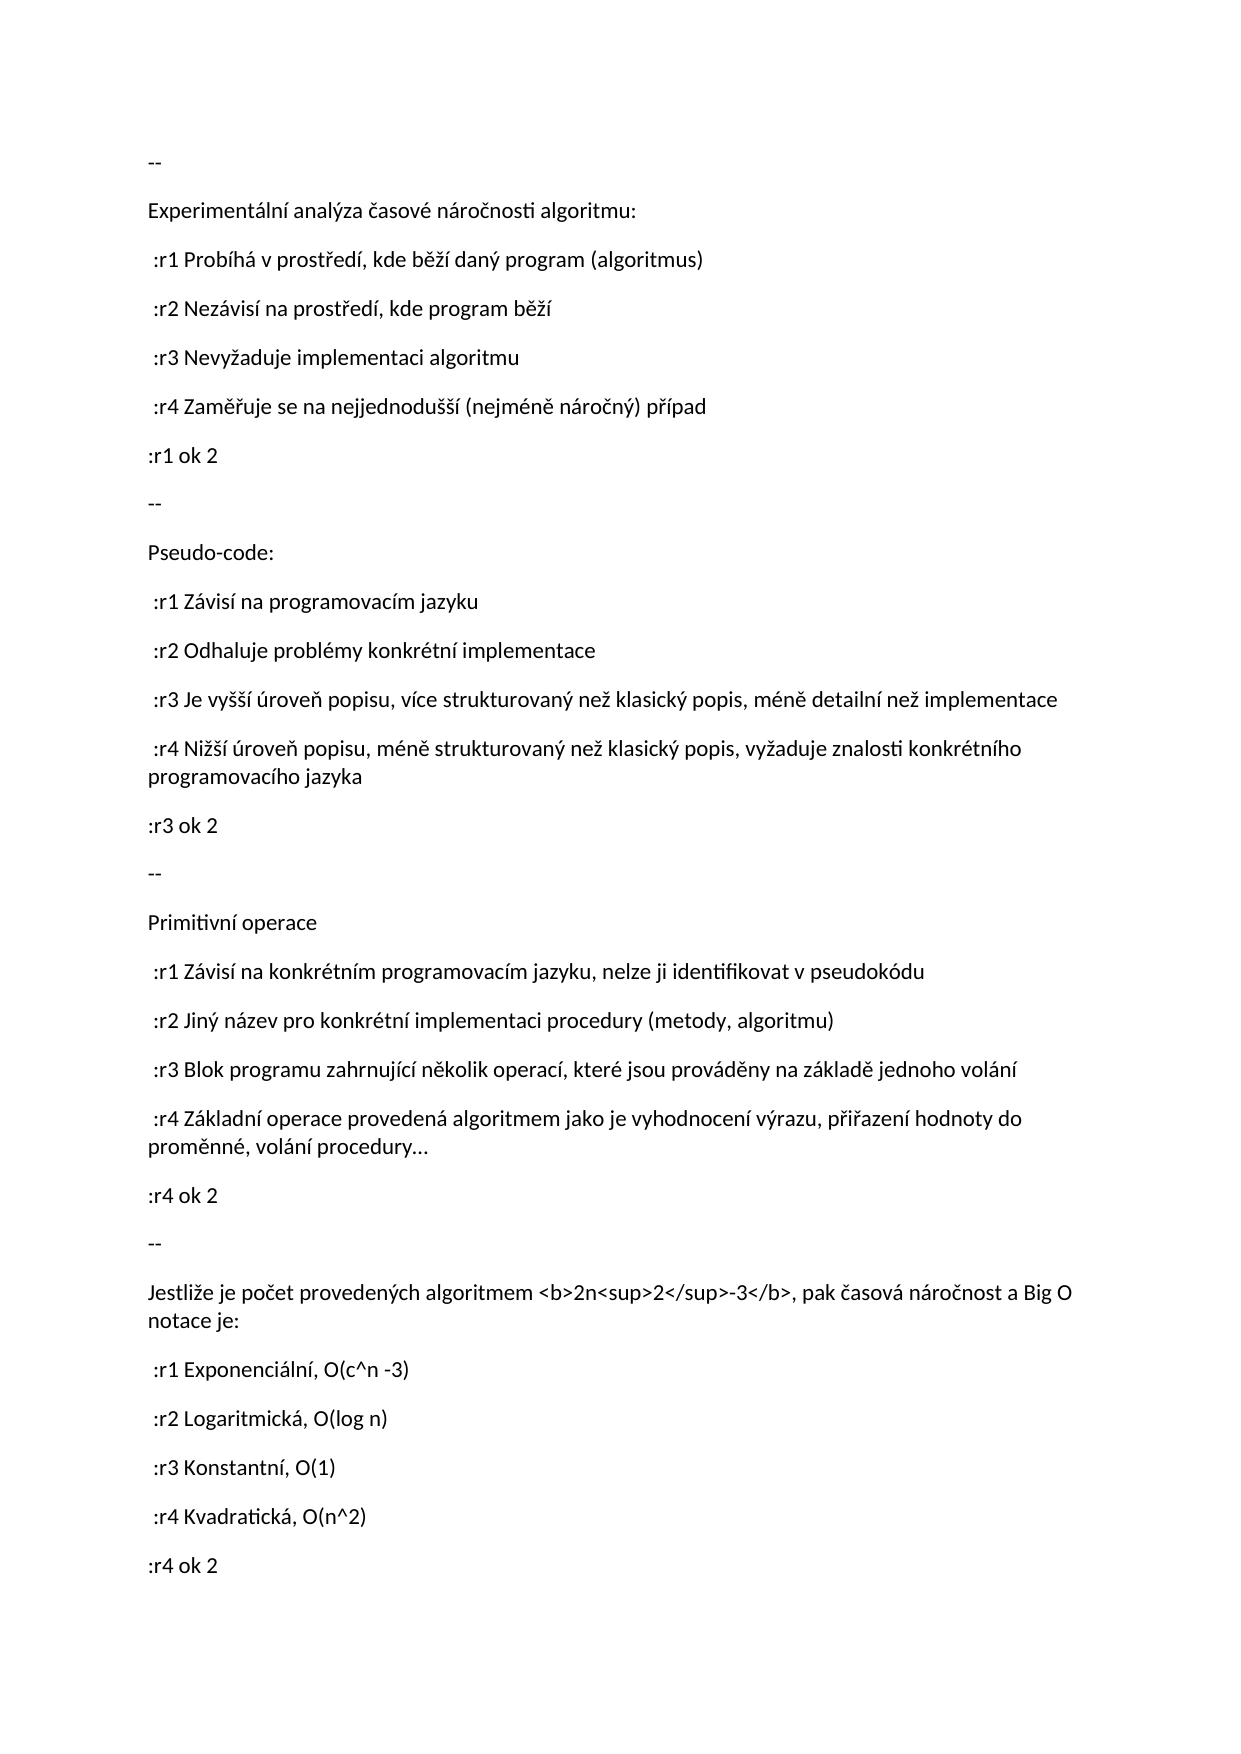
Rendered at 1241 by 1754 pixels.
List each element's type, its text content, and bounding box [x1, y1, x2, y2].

text :r4 Zaměřuje se na nejjednodušší (nejméně náročný) případ [148, 392, 1093, 420]
text :r1 Závisí na programovacím jazyku [148, 587, 1093, 615]
text :r2 Nezávisí na prostředí, kde program běží [148, 294, 1093, 322]
text :r2 Jiný název pro konkrétní implementaci procedury (metody, algoritmu) [148, 1006, 1093, 1034]
text Primitivní operace [148, 908, 1093, 936]
text Jestliže je počet provedených algoritmem <b>2n<sup>2</sup>-3</b>, pak časová náročnost a Big O notace je: [148, 1278, 1093, 1334]
text -- [148, 859, 1093, 888]
text :r1 Probíhá v prostředí, kde běží daný program (algoritmus) [148, 245, 1093, 273]
text :r2 Logaritmická, O(log n) [148, 1404, 1093, 1432]
text :r1 Exponenciální, O(c^n -3) [148, 1355, 1093, 1383]
text :r4 Nižší úroveň popisu, méně strukturovaný než klasický popis, vyžaduje znalosti konkrétního programovacího jazyka [148, 734, 1093, 790]
text :r3 Blok programu zahrnující několik operací, které jsou prováděny na základě jednoho volání [148, 1055, 1093, 1083]
text :r4 Základní operace provedená algoritmem jako je vyhodnocení výrazu, přiřazení hodnoty do proměnné, volání procedury… [148, 1104, 1093, 1160]
text :r2 Odhaluje problémy konkrétní implementace [148, 636, 1093, 664]
text :r3 Nevyžaduje implementaci algoritmu [148, 343, 1093, 371]
text -- [148, 489, 1093, 518]
text :r1 Závisí na konkrétním programovacím jazyku, nelze ji identifikovat v pseudokódu [148, 957, 1093, 985]
text :r4 Kvadratická, O(n^2) [148, 1502, 1093, 1530]
text -- [148, 148, 1093, 176]
text Pseudo-code: [148, 538, 1093, 566]
text :r1 ok 2 [148, 441, 1093, 469]
text :r3 Je vyšší úroveň popisu, více strukturovaný než klasický popis, méně detailní než implementace [148, 685, 1093, 713]
text :r4 ok 2 [148, 1551, 1093, 1579]
text -- [148, 1229, 1093, 1258]
text :r4 ok 2 [148, 1181, 1093, 1209]
text :r3 ok 2 [148, 811, 1093, 839]
text :r3 Konstantní, O(1) [148, 1453, 1093, 1481]
text Experimentální analýza časové náročnosti algoritmu: [148, 196, 1093, 224]
